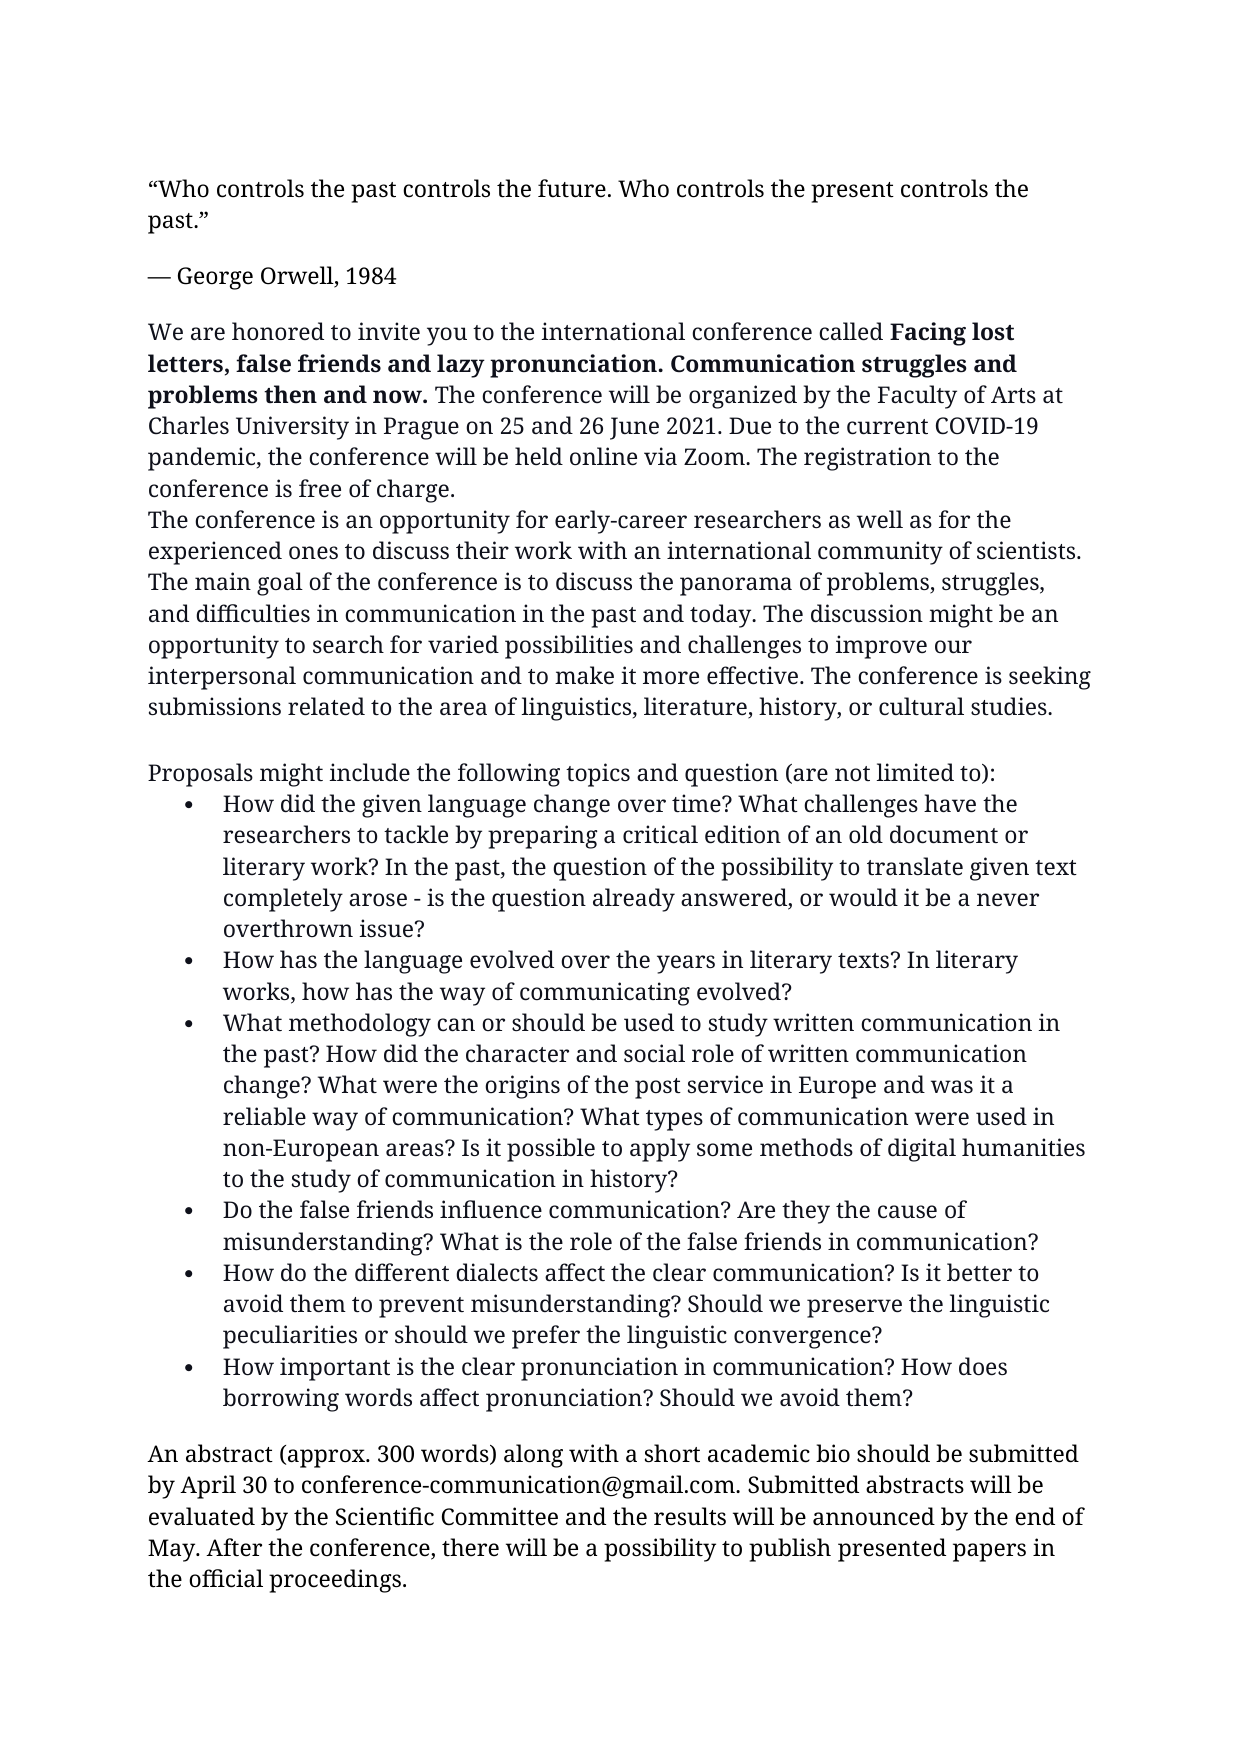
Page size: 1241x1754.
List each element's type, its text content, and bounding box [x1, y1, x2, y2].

list How important is the clear pronunciation in communication? How does borrowing words affect pronunciation? Should we avoid them? [185, 1350, 1093, 1413]
text ― George Orwell, 1984 [148, 260, 1093, 291]
text “Who controls the past controls the future. Who controls the present controls the past.” [148, 173, 1093, 235]
list How do the different dialects affect the clear communication? Is it better to avoid them to prevent misunderstanding? Should we preserve the linguistic peculiarities or should we prefer the linguistic convergence? [185, 1257, 1093, 1350]
list Do the false friends influence communication? Are they the cause of misunderstanding? What is the role of the false friends in communication? [185, 1194, 1093, 1257]
list How did the given language change over time? What challenges have the researchers to tackle by preparing a critical edition of an old document or literary work? In the past, the question of the possibility to translate given text completely arose - is the question already answered, or would it be a never overthrown issue? [185, 788, 1093, 944]
text We are honored to invite you to the international conference called Facing lost letters, false friends and lazy pronunciation. Communication struggles and problems then and now. The conference will be organized by the Faculty of Arts at Charles University in Prague on 25 and 26 June 2021. Due to the current COVID-19 pandemic, the conference will be held online via Zoom. The registration to the conference is free of charge. [148, 316, 1093, 504]
text An abstract (approx. 300 words) along with a short academic bio should be submitted by April 30 to conference-communication@gmail.com. Submitted abstracts will be evaluated by the Scientific Committee and the results will be announced by the end of May. After the conference, there will be a possibility to publish presented papers in the official proceedings. [148, 1438, 1093, 1594]
text Proposals might include the following topics and question (are not limited to): [148, 757, 1093, 788]
list What methodology can or should be used to study written communication in the past? How did the character and social role of written communication change? What were the origins of the post service in Europe and was it a reliable way of communication? What types of communication were used in non-European areas? Is it possible to apply some methods of digital humanities to the study of communication in history? [185, 1007, 1093, 1194]
text The conference is an opportunity for early-career researchers as well as for the experienced ones to discuss their work with an international community of scientists. The main goal of the conference is to discuss the panorama of problems, struggles, and difficulties in communication in the past and today. The discussion might be an opportunity to search for varied possibilities and challenges to improve our interpersonal communication and to make it more effective. The conference is seeking submissions related to the area of linguistics, literature, history, or cultural studies. [148, 504, 1093, 723]
list How has the language evolved over the years in literary texts? In literary works, how has the way of communicating evolved? [185, 944, 1093, 1007]
